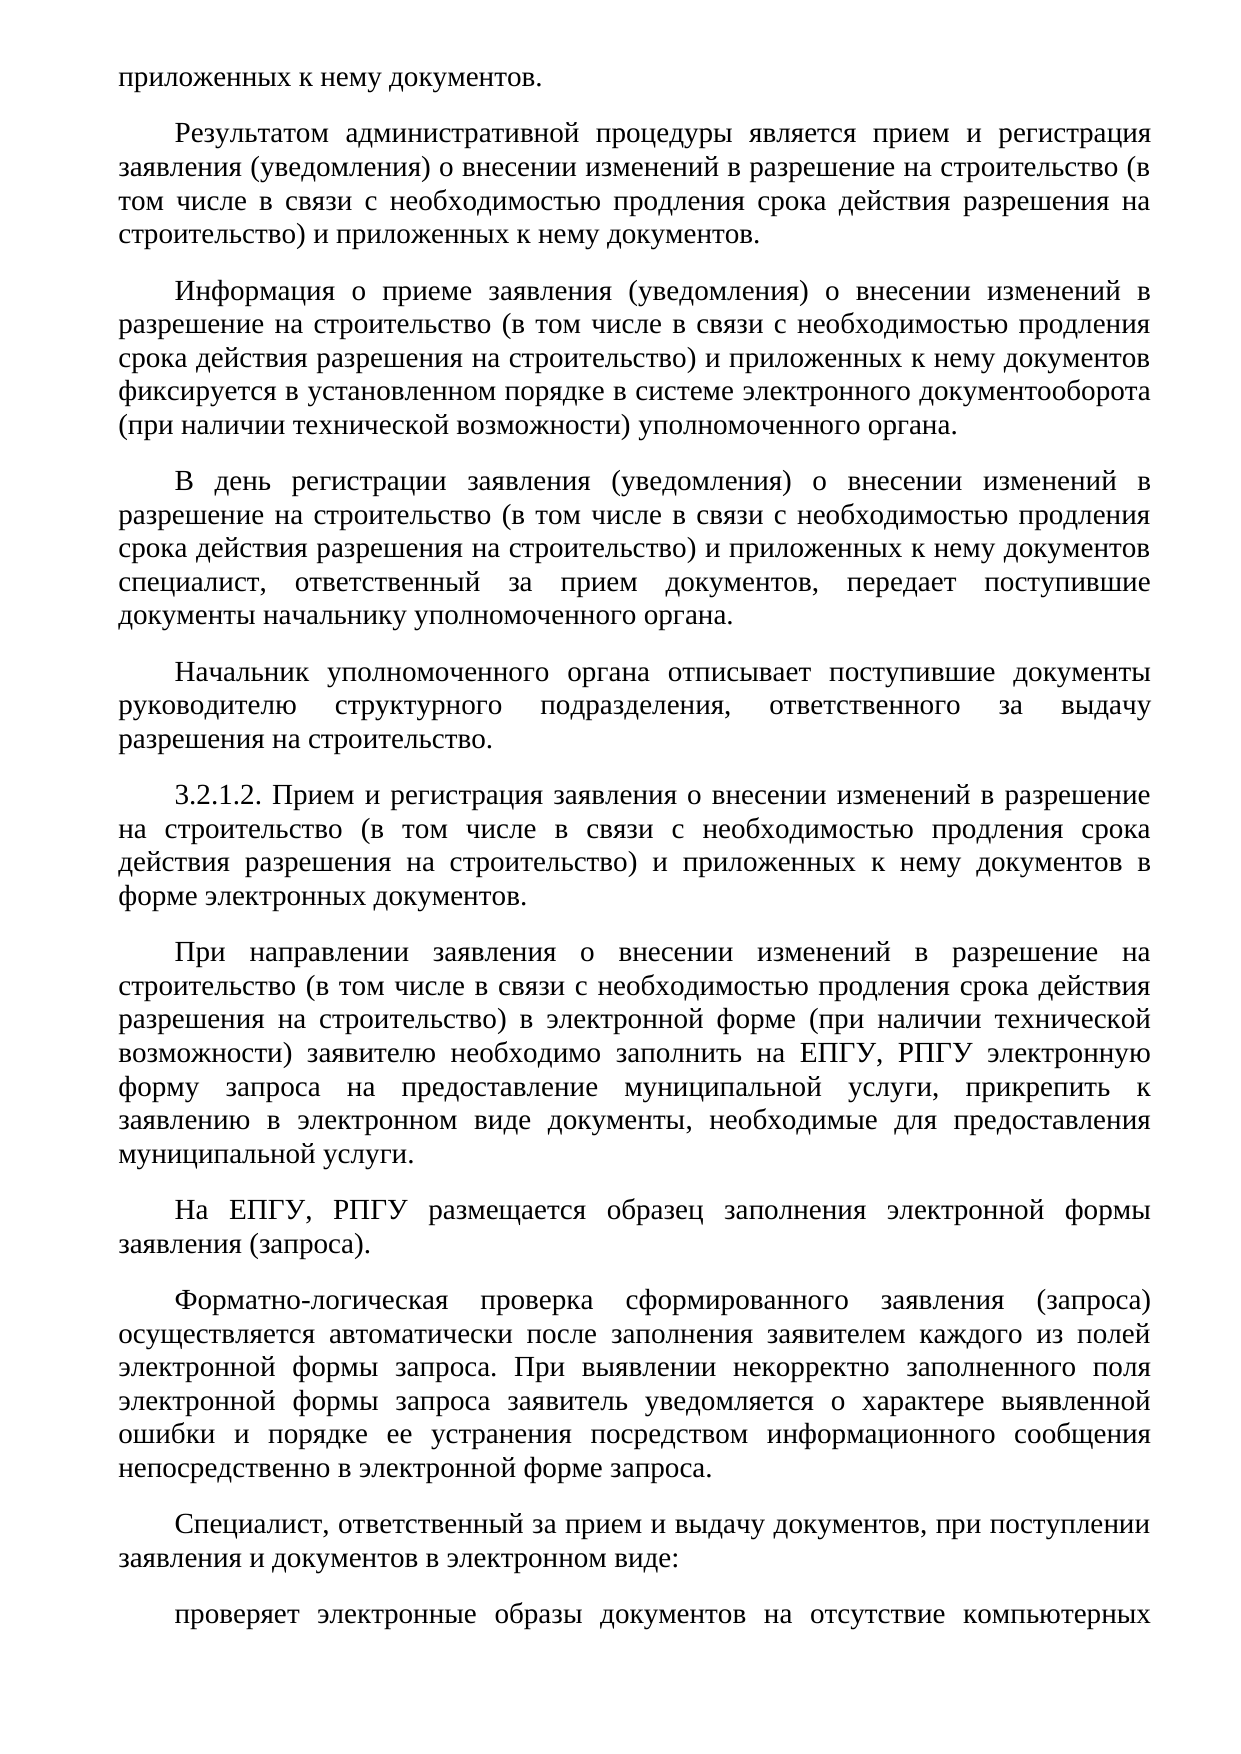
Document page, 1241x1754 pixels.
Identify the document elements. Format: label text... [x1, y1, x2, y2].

text Специалист, ответственный за прием и выдачу документов, при поступлении заявления и документов в электронном виде: [118, 1506, 1152, 1573]
text 3.2.1.2. Прием и регистрация заявления о внесении изменений в разрешение на строительство (в том числе в связи с необходимостью продления срока действия разрешения на строительство) и приложенных к нему документов в форме электронных документов. [118, 777, 1152, 912]
text Информация о приеме заявления (уведомления) о внесении изменений в разрешение на строительство (в том числе в связи с необходимостью продления срока действия разрешения на строительство) и приложенных к нему документов фиксируется в установленном порядке в системе электронного документооборота (при наличии технической возможности) уполномоченного органа. [118, 273, 1152, 440]
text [118, 1596, 1152, 1630]
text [118, 59, 1152, 93]
text Начальник уполномоченного органа отписывает поступившие документы руководителю структурного подразделения, ответственного за выдачу разрешения на строительство. [118, 654, 1152, 754]
text В день регистрации заявления (уведомления) о внесении изменений в разрешение на строительство (в том числе в связи с необходимостью продления срока действия разрешения на строительство) и приложенных к нему документов специалист, ответственный за прием документов, передает поступившие документы начальнику уполномоченного органа. [118, 463, 1152, 631]
text На ЕПГУ, РПГУ размещается образец заполнения электронной формы заявления (запроса). [118, 1192, 1152, 1259]
text При направлении заявления о внесении изменений в разрешение на строительство (в том числе в связи с необходимостью продления срока действия разрешения на строительство) в электронной форме (при наличии технической возможности) заявителю необходимо заполнить на ЕПГУ, РПГУ электронную форму запроса на предоставление муниципальной услуги, прикрепить к заявлению в электронном виде документы, необходимые для предоставления муниципальной услуги. [118, 934, 1152, 1169]
text Результатом административной процедуры является прием и регистрация заявления (уведомления) о внесении изменений в разрешение на строительство (в том числе в связи с необходимостью продления срока действия разрешения на строительство) и приложенных к нему документов. [118, 116, 1152, 250]
text Форматно-логическая проверка сформированного заявления (запроса) осуществляется автоматически после заполнения заявителем каждого из полей электронной формы запроса. При выявлении некорректно заполненного поля электронной формы запроса заявитель уведомляется о характере выявленной ошибки и порядке ее устранения посредством информационного сообщения непосредственно в электронной форме запроса. [118, 1282, 1152, 1483]
